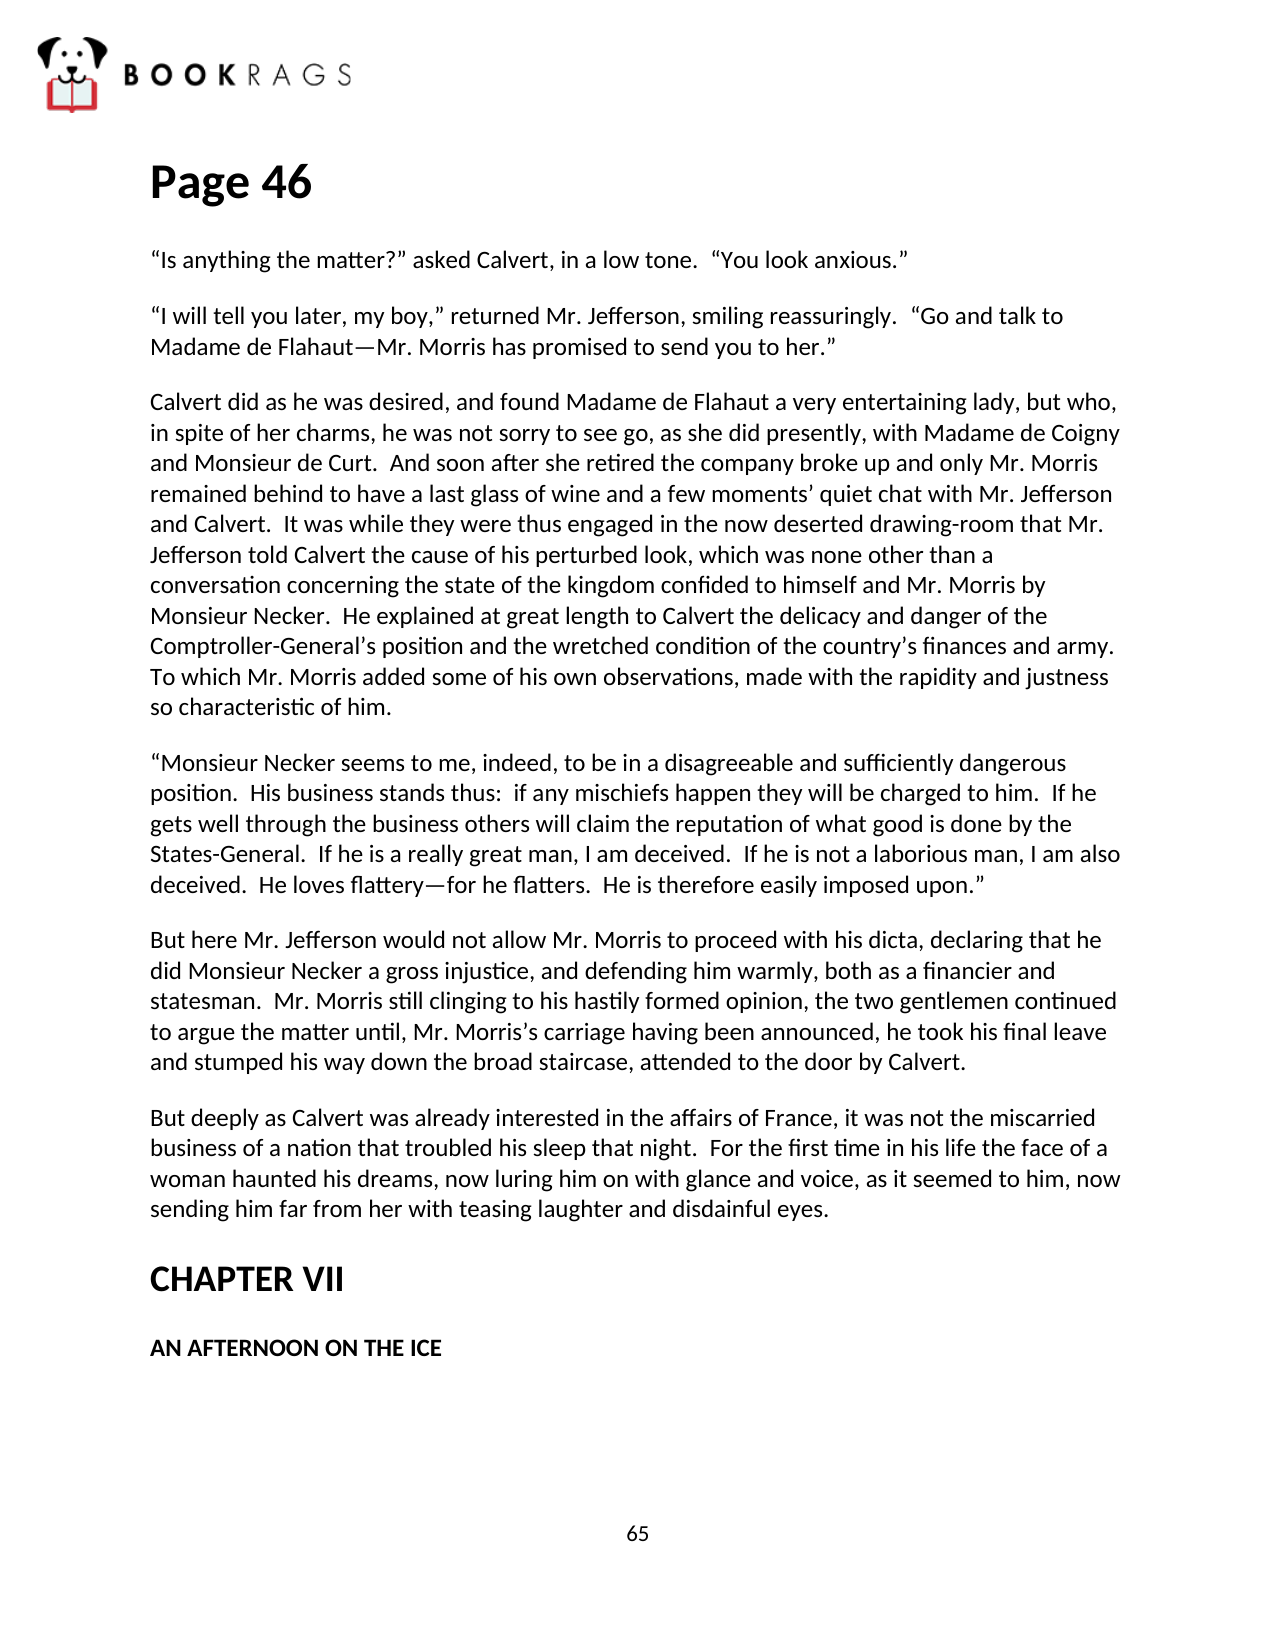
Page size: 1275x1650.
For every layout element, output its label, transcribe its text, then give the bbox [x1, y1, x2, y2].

text “Is anything the matter?” asked Calvert, in a low tone. “You look anxious.” [150, 244, 1125, 275]
text Page 46 [150, 150, 1125, 211]
text “I will tell you later, my boy,” returned Mr. Jefferson, smiling reassuringly. “Go and talk to Madame de Flahaut—­Mr. Morris has promised to send you to her.” [150, 300, 1125, 361]
text But here Mr. Jefferson would not allow Mr. Morris to proceed with his dicta, declaring that he did Monsieur Necker a gross injustice, and defending him warmly, both as a financier and statesman. Mr. Morris still clinging to his hastily formed opinion, the two gentlemen continued to argue the matter until, Mr. Morris’s carriage having been announced, he took his final leave and stumped his way down the broad staircase, attended to the door by Calvert. [150, 924, 1125, 1077]
text CHAPTER VII [150, 1255, 1125, 1301]
text But deeply as Calvert was already interested in the affairs of France, it was not the miscarried business of a nation that troubled his sleep that night. For the first time in his life the face of a woman haunted his dreams, now luring him on with glance and voice, as it seemed to him, now sending him far from her with teasing laughter and disdainful eyes. [150, 1102, 1125, 1224]
text “Monsieur Necker seems to me, indeed, to be in a disagreeable and sufficiently dangerous position. His business stands thus: if any mischiefs happen they will be charged to him. If he gets well through the business others will claim the reputation of what good is done by the States-General. If he is a really great man, I am deceived. If he is not a laborious man, I am also deceived. He loves flattery—­for he flatters. He is therefore easily imposed upon.” [150, 747, 1125, 899]
text AN AFTERNOON ON THE ICE [150, 1332, 1125, 1363]
picture [37, 37, 351, 113]
text Calvert did as he was desired, and found Madame de Flahaut a very entertaining lady, but who, in spite of her charms, he was not sorry to see go, as she did presently, with Madame de Coigny and Monsieur de Curt. And soon after she retired the company broke up and only Mr. Morris remained behind to have a last glass of wine and a few moments’ quiet chat with Mr. Jefferson and Calvert. It was while they were thus engaged in the now deserted drawing-room that Mr. Jefferson told Calvert the cause of his perturbed look, which was none other than a conversation concerning the state of the kingdom confided to himself and Mr. Morris by Monsieur Necker. He explained at great length to Calvert the delicacy and danger of the Comptroller-General’s position and the wretched condition of the country’s finances and army. To which Mr. Morris added some of his own observations, made with the rapidity and justness so characteristic of him. [150, 386, 1125, 722]
